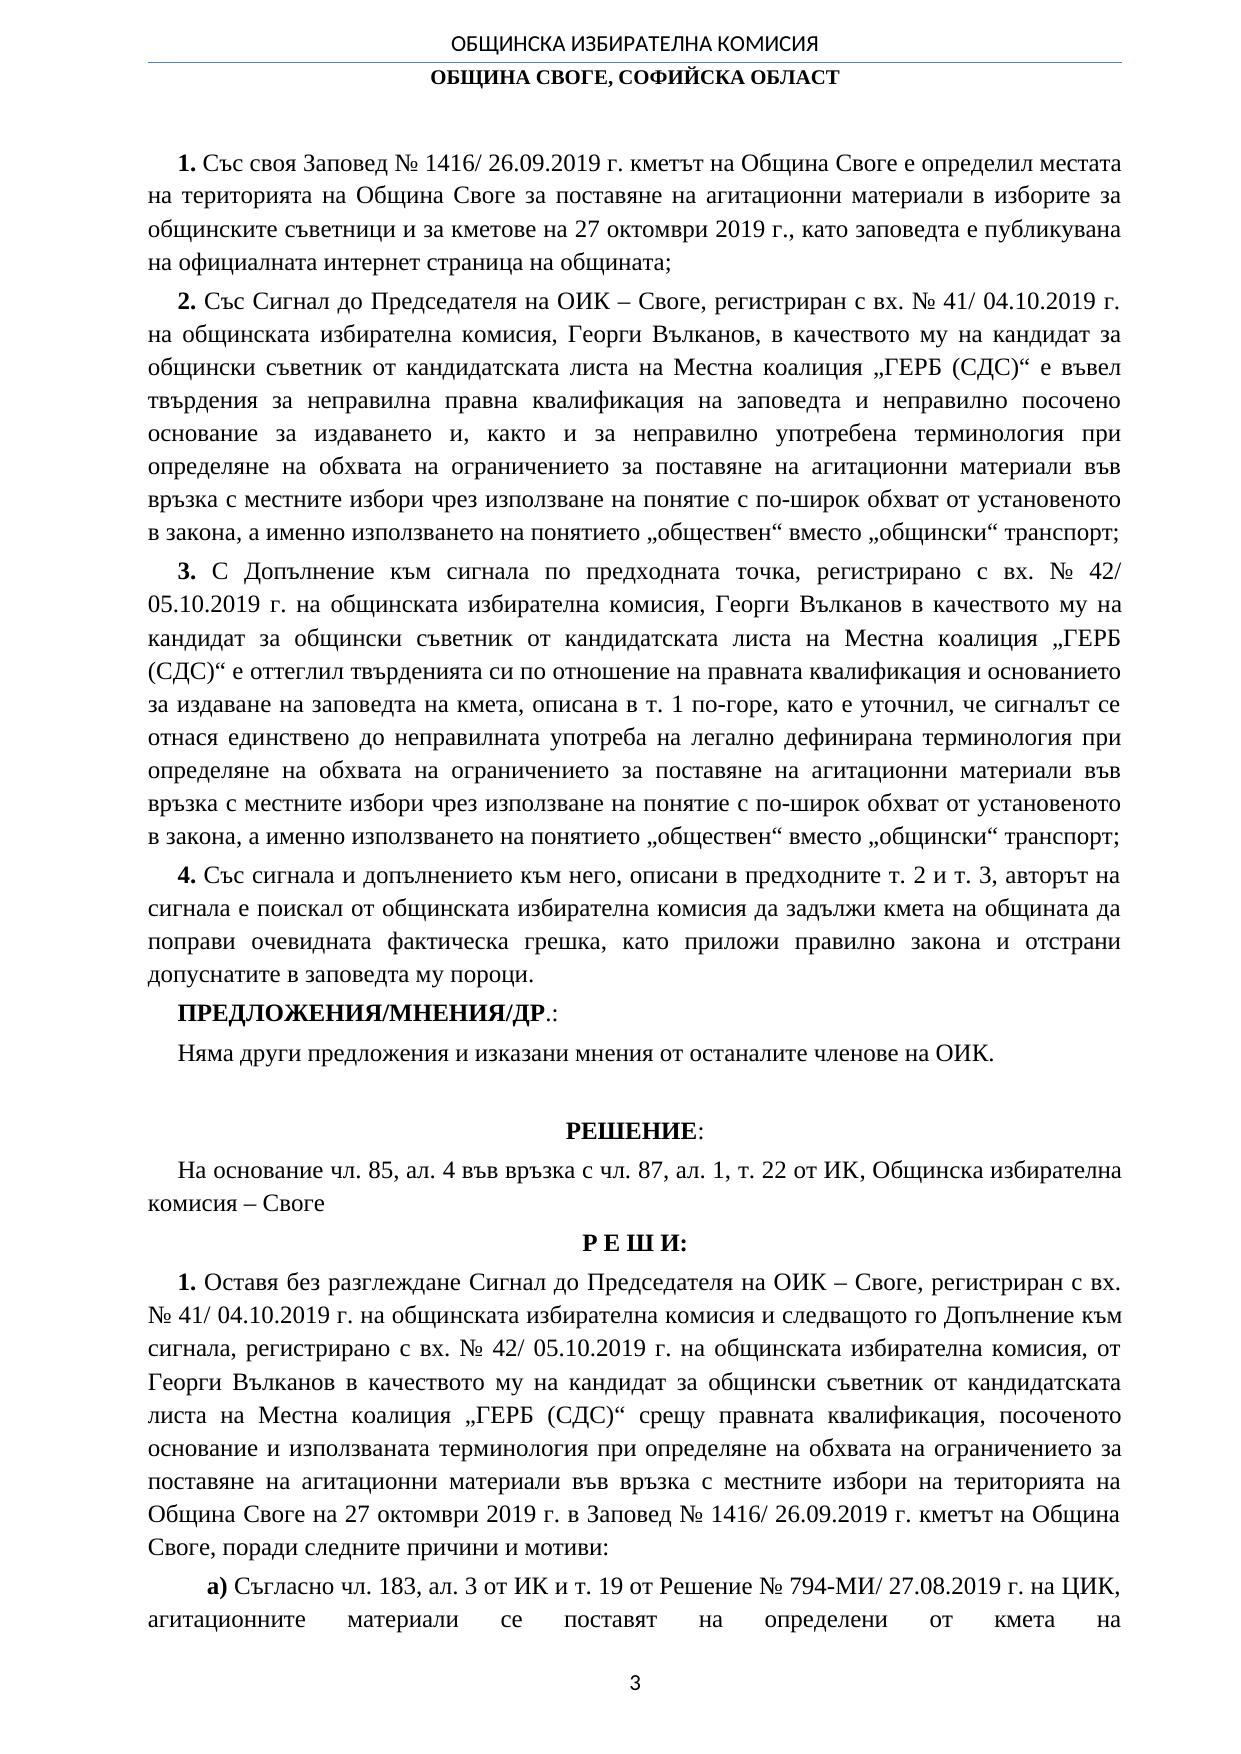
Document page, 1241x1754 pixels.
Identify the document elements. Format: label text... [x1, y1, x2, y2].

text ПРЕДЛОЖЕНИЯ/МНЕНИЯ/ДР.: [148, 998, 1122, 1027]
text 1. Оставя без разглеждане Сигнал до Председателя на ОИК – Своге, регистриран с вх. № 41/ 04.10.2019 г. на общинската избирателна комисия и следващото го Допълнение към сигнала, регистрирано с вх. № 42/ 05.10.2019 г. на общинската избирателна комисия, от Георги Вълканов в качеството му на кандидат за общински съветник от кандидатската листа на Местна коалиция „ГЕРБ (СДС)“ срещу правната квалификация, посоченото основание и използваната терминология при определяне на обхвата на ограничението за поставяне на агитационни материали във връзка с местните избори на територията на Община Своге на 27 октомври 2019 г. в Заповед № 1416/ 26.09.2019 г. кметът на Община Своге, поради следните причини и мотиви: [148, 1267, 1122, 1561]
text РЕШЕНИЕ: [148, 1116, 1122, 1145]
text 2. Със Сигнал до Председателя на ОИК – Своге, регистриран с вх. № 41/ 04.10.2019 г. на общинската избирателна комисия, Георги Вълканов, в качеството му на кандидат за общински съветник от кандидатската листа на Местна коалиция „ГЕРБ (СДС)“ е въвел твърдения за неправилна правна квалификация на заповедта и неправилно посочено основание за издаването и, както и за неправилно употребена терминология при определяне на обхвата на ограничението за поставяне на агитационни материали във връзка с местните избори чрез използване на понятие с по-широк обхват от установеното в закона, а именно използването на понятието „обществен“ вместо „общински“ транспорт; [148, 286, 1122, 546]
text Няма други предложения и изказани мнения от останалите членове на ОИК. [148, 1038, 1122, 1066]
text Р Е Ш И: [148, 1228, 1122, 1257]
text 1. Със своя Заповед № 1416/ 26.09.2019 г. кметът на Община Своге е определил местата на територията на Община Своге за поставяне на агитационни материали в изборите за общинските съветници и за кметове на 27 октомври 2019 г., като заповедта е публикувана на официалната интернет страница на общината; [148, 148, 1122, 275]
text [148, 1571, 1122, 1633]
text На основание чл. 85, ал. 4 във връзка с чл. 87, ал. 1, т. 22 от ИК, Общинска избирателна комисия – Своге [148, 1156, 1122, 1217]
text 4. Със сигнала и допълнението към него, описани в предходните т. 2 и т. 3, авторът на сигнала е поискал от общинската избирателна комисия да задължи кмета на общината да поправи очевидната фактическа грешка, като приложи правилно закона и отстрани допуснатите в заповедта му пороци. [148, 860, 1122, 988]
text 3. С Допълнение към сигнала по предходната точка, регистрирано с вх. № 42/ 05.10.2019 г. на общинската избирателна комисия, Георги Вълканов в качеството му на кандидат за общински съветник от кандидатската листа на Местна коалиция „ГЕРБ (СДС)“ е оттеглил твърденията си по отношение на правната квалификация и основанието за издаване на заповедта на кмета, описана в т. 1 по-горе, като е уточнил, че сигналът се отнася единствено до неправилната употреба на легално дефинирана терминология при определяне на обхвата на ограничението за поставяне на агитационни материали във връзка с местните избори чрез използване на понятие с по-широк обхват от установеното в закона, а именно използването на понятието „обществен“ вместо „общински“ транспорт; [148, 556, 1122, 849]
